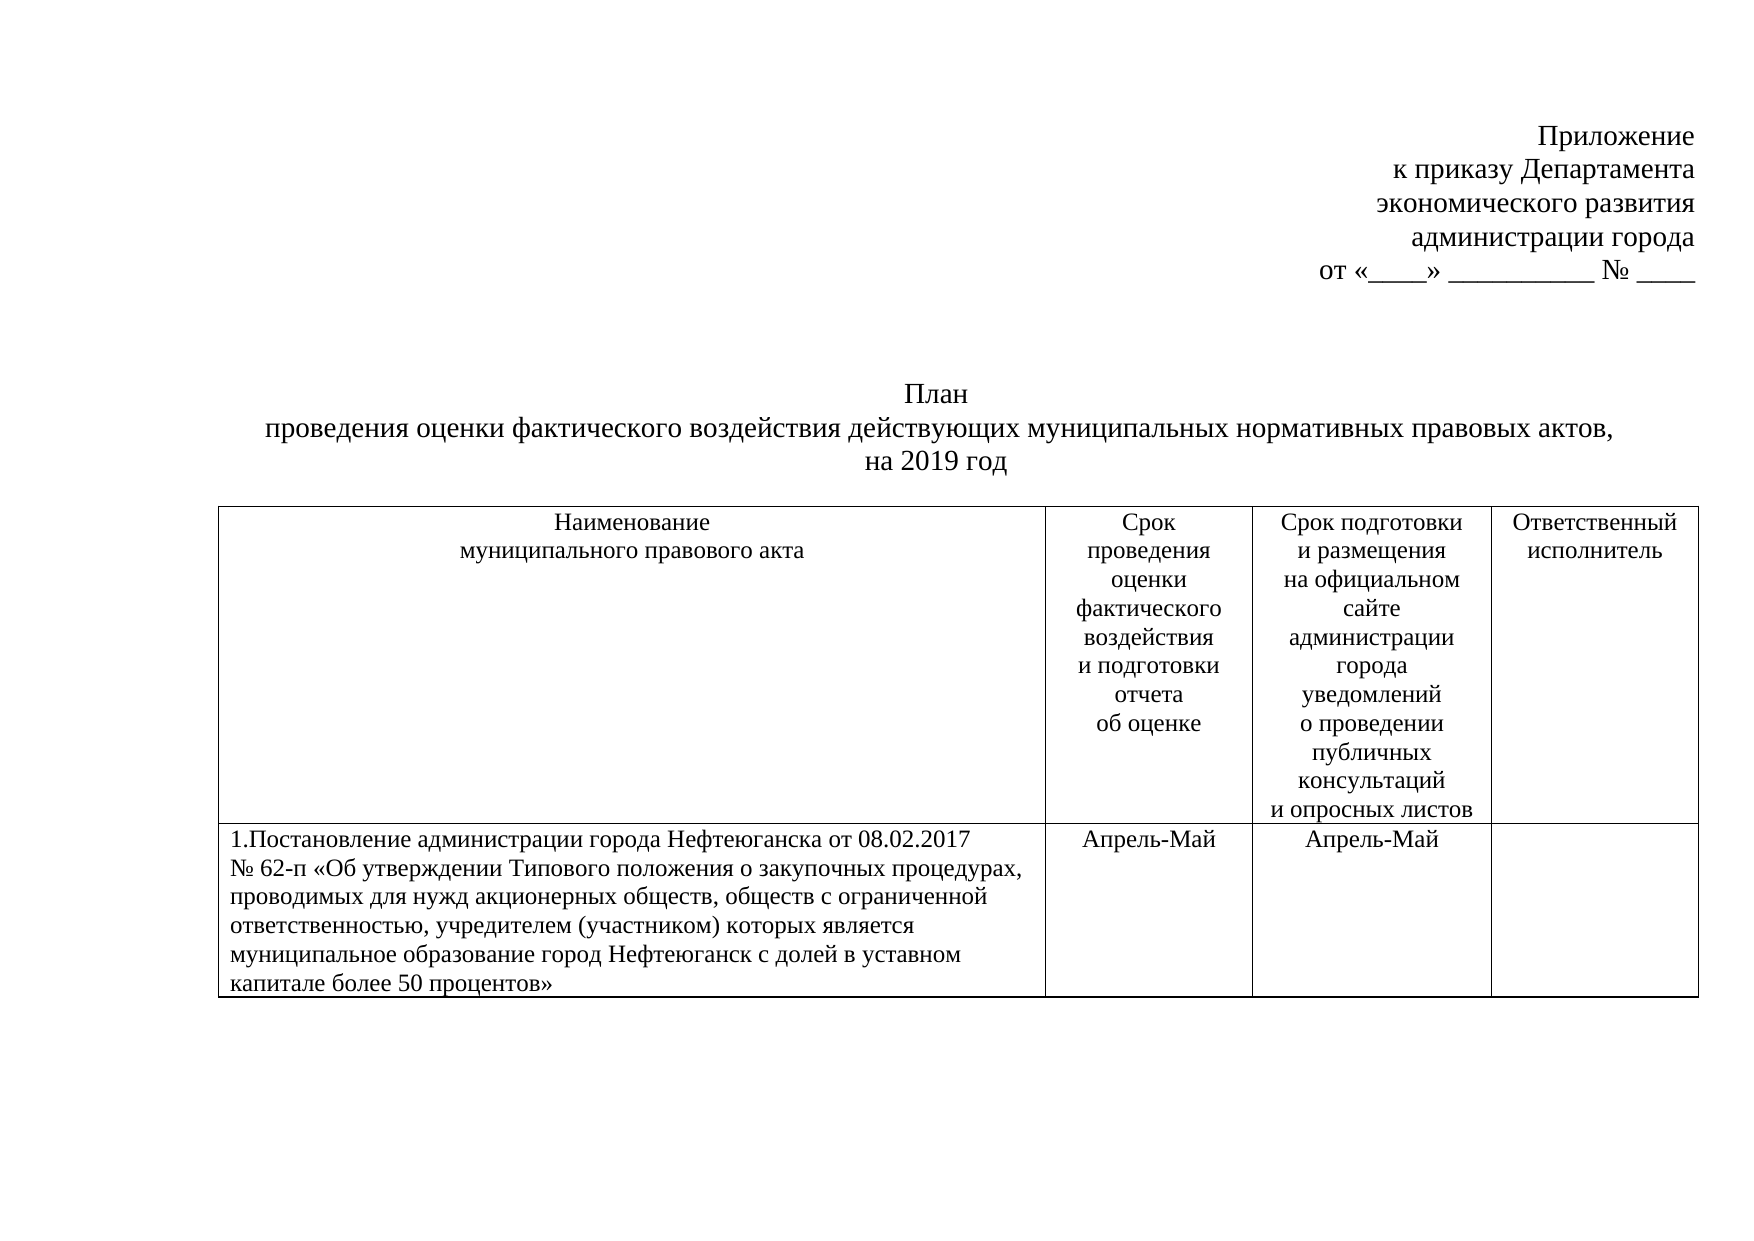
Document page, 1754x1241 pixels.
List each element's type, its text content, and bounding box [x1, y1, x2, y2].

table_header Срок проведения оценки фактического воздействия и подготовки отчета об оценке [1046, 507, 1252, 823]
table_cell [1492, 824, 1698, 996]
text администрации города [177, 219, 1695, 252]
text от «____» __________ № ____ [177, 252, 1695, 286]
text экономического развития [177, 185, 1695, 219]
text Приложение [177, 118, 1695, 152]
table_header Ответственный исполнитель [1492, 507, 1698, 823]
table_cell Апрель-Май [1046, 824, 1252, 996]
table_header Срок подготовки и размещения на официальном сайте администрации города уведомлений о проведении публичных консультаций и опросных листов [1253, 507, 1491, 823]
text на 2019 год [177, 443, 1695, 477]
table_cell 1.Постановление администрации города Нефтеюганска от 08.02.2017 № 62-п «Об утверждении Типового положения о закупочных процедурах, проводимых для нужд акционерных обществ, обществ с ограниченной ответственностью, учредителем (участником) которых является муниципальное образование город Нефтеюганск с долей в уставном капитале более 50 процентов» [219, 824, 1045, 996]
table_header Наименование муниципального правового акта [219, 507, 1045, 823]
table_cell Апрель-Май [1253, 824, 1491, 996]
text проведения оценки фактического воздействия действующих муниципальных нормативных правовых актов, [177, 410, 1695, 443]
text к приказу Департамента [177, 152, 1695, 185]
text План [177, 376, 1695, 410]
